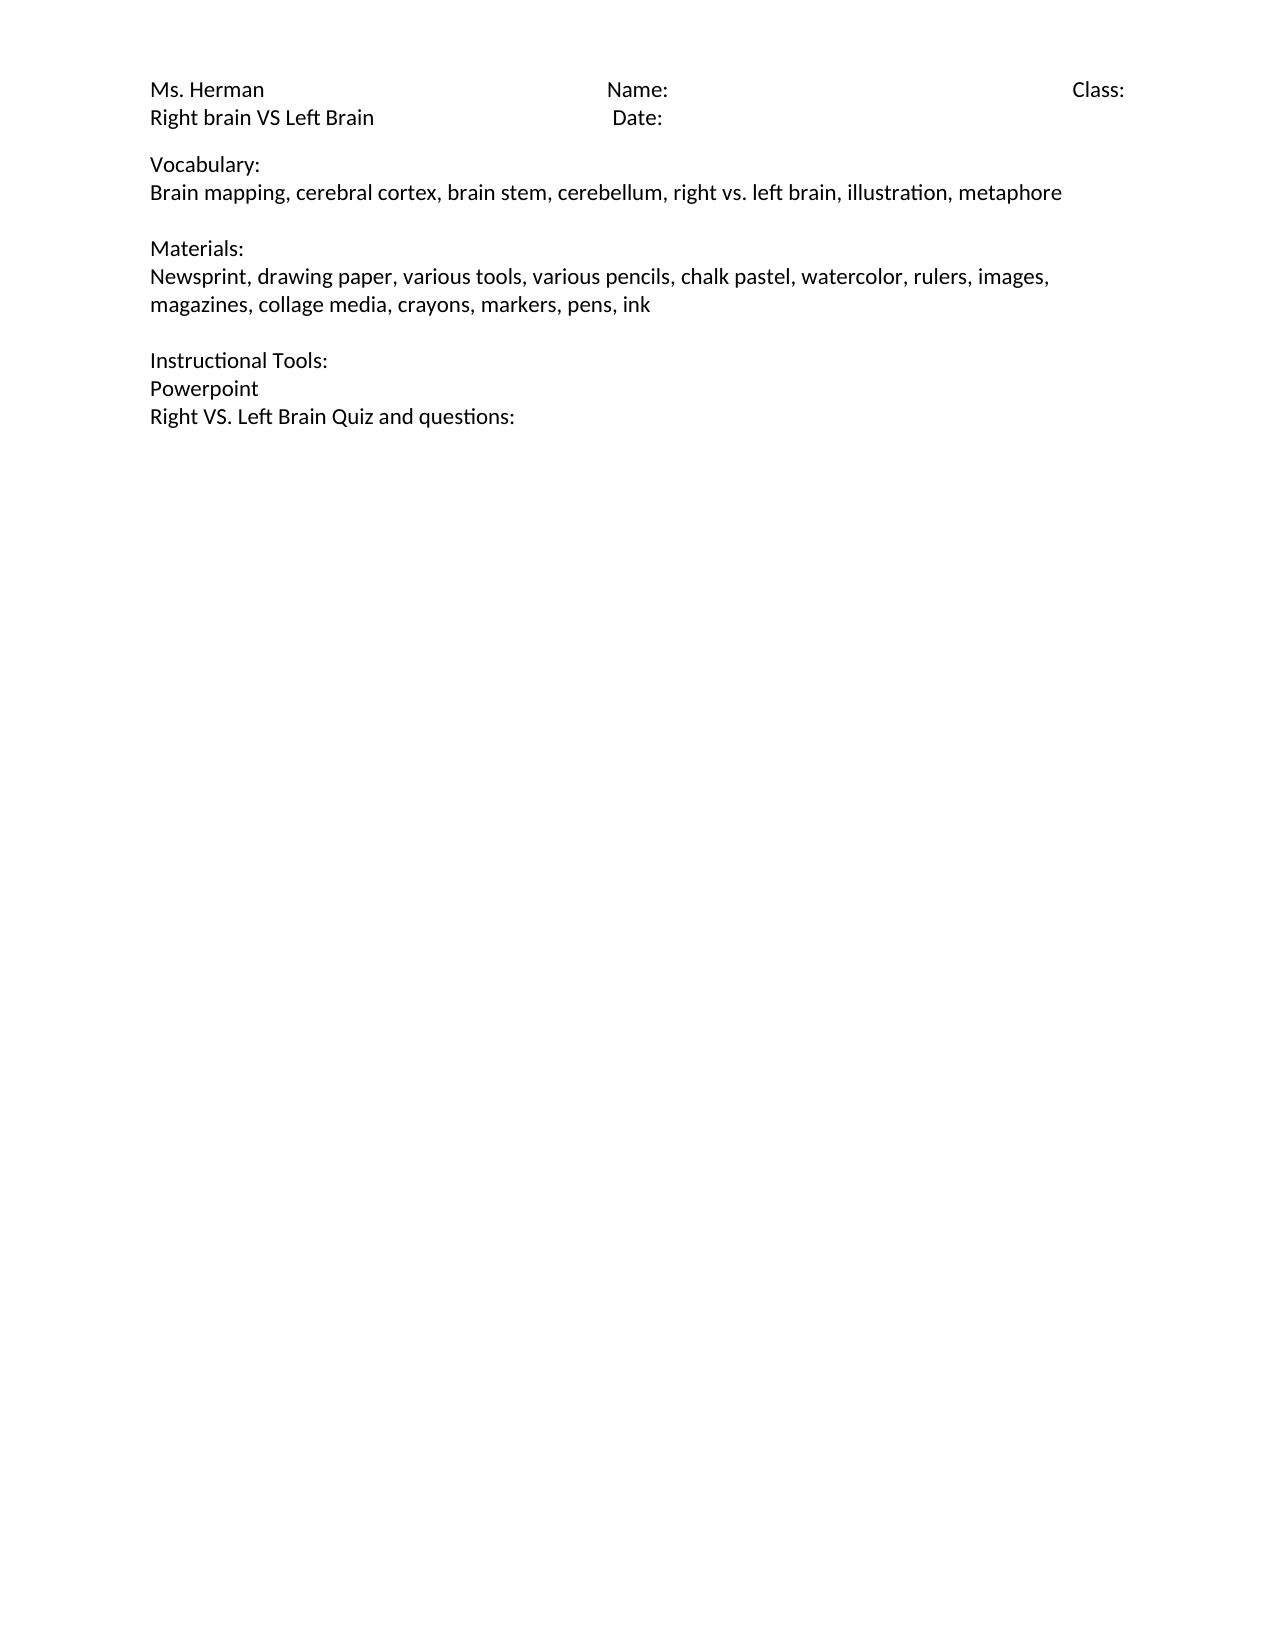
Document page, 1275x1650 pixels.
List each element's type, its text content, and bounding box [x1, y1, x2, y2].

text Powerpoint [150, 374, 1125, 402]
text Newsprint, drawing paper, various tools, various pencils, chalk pastel, watercolor, rulers, images, magazines, collage media, crayons, markers, pens, ink [150, 262, 1125, 318]
text Brain mapping, cerebral cortex, brain stem, cerebellum, right vs. left brain, illustration, metaphore [150, 178, 1125, 206]
text Materials: [150, 234, 1125, 262]
text Instructional Tools: [150, 346, 1125, 374]
text Vocabulary: [150, 150, 1125, 178]
text Right VS. Left Brain Quiz and questions: [150, 402, 1125, 430]
